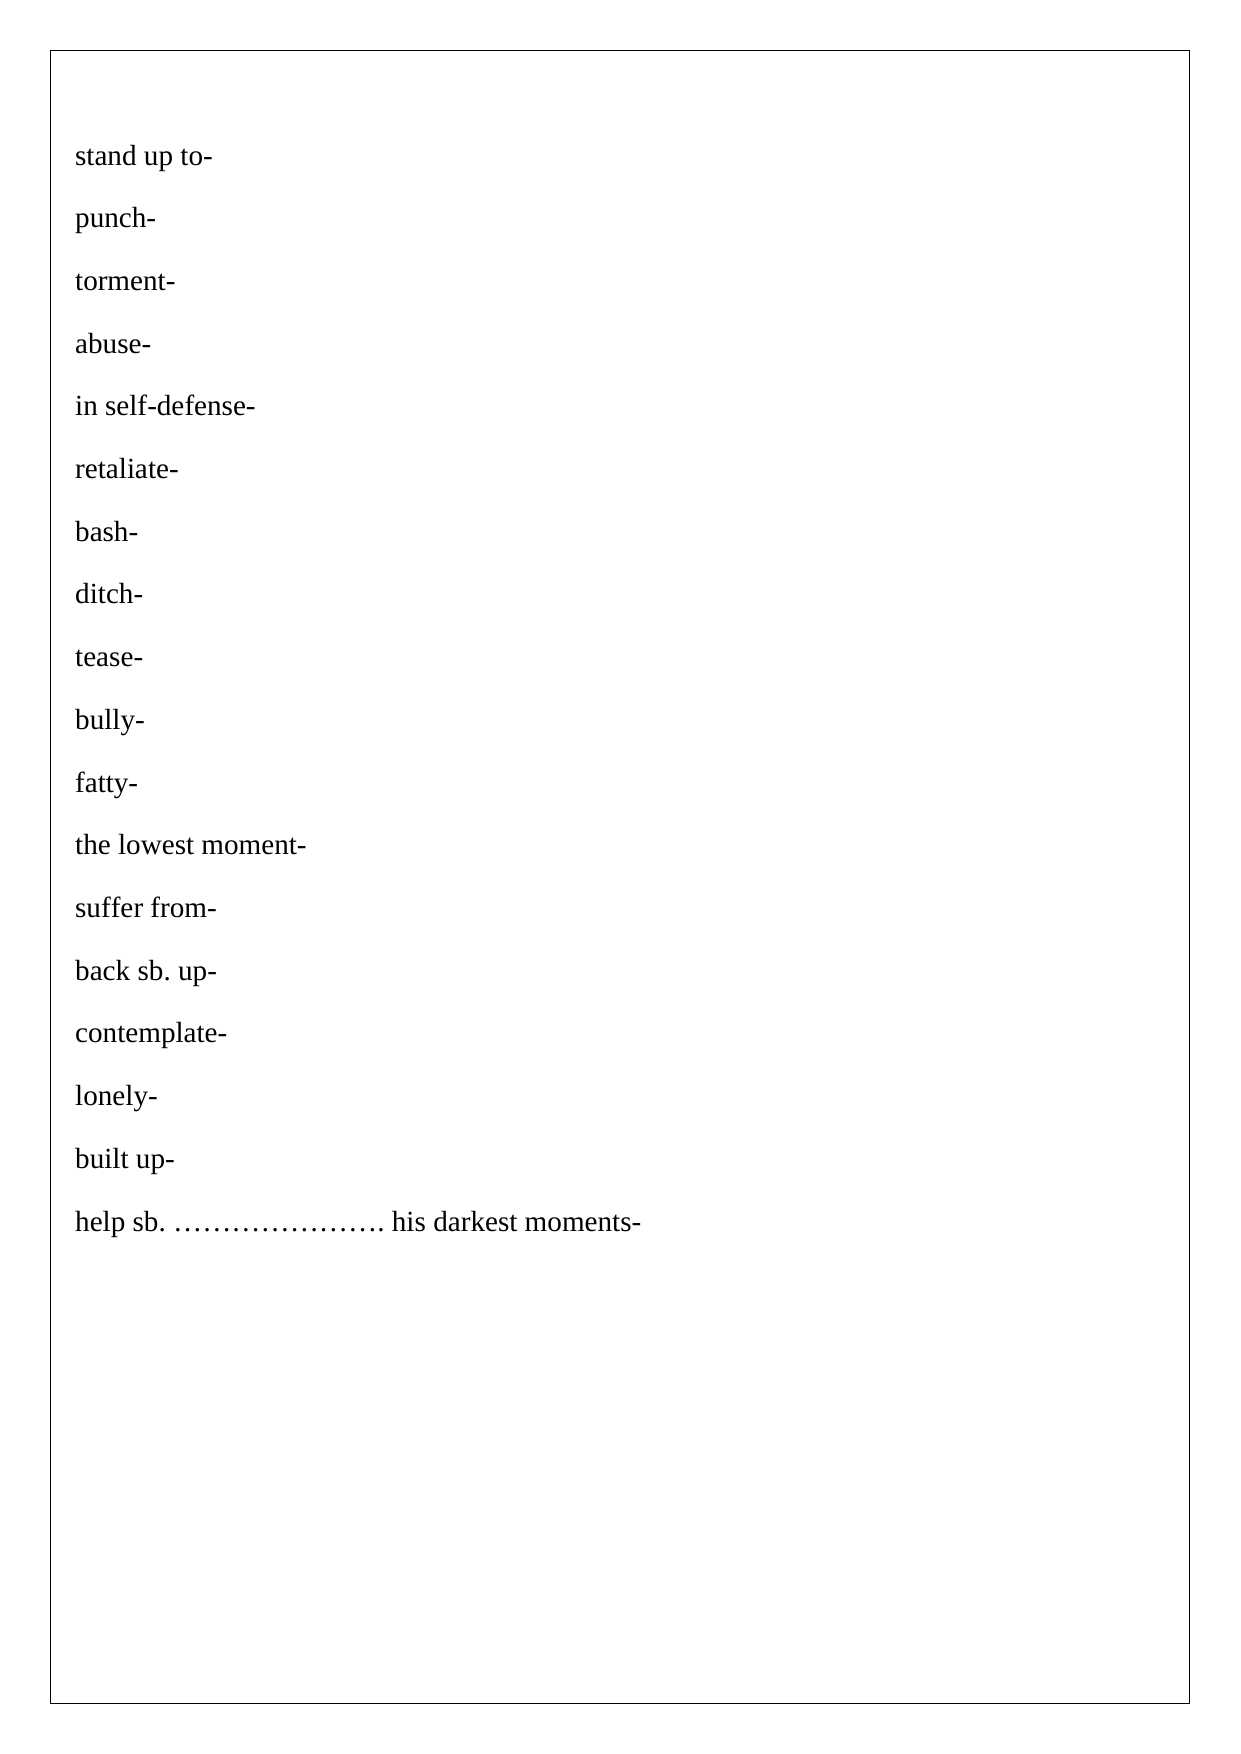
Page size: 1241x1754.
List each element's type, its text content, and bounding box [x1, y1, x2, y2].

text punch- [75, 200, 1165, 234]
text abuse- [75, 326, 1165, 359]
text torment- [75, 263, 1165, 297]
text fatty- [75, 765, 1165, 798]
text built up- [75, 1141, 1165, 1174]
text lonely- [75, 1078, 1165, 1112]
text ditch- [75, 577, 1165, 610]
text contemplate- [75, 1016, 1165, 1049]
text help sb. …………………. his darkest moments- [75, 1204, 1165, 1237]
text stand up to- [75, 138, 1165, 171]
text the lowest moment- [75, 827, 1165, 861]
text bash- [75, 514, 1165, 547]
text back sb. up- [75, 953, 1165, 986]
text tease- [75, 639, 1165, 673]
text bully- [75, 702, 1165, 736]
text suffer from- [75, 890, 1165, 924]
text in self-defense- [75, 388, 1165, 422]
text retaliate- [75, 451, 1165, 485]
